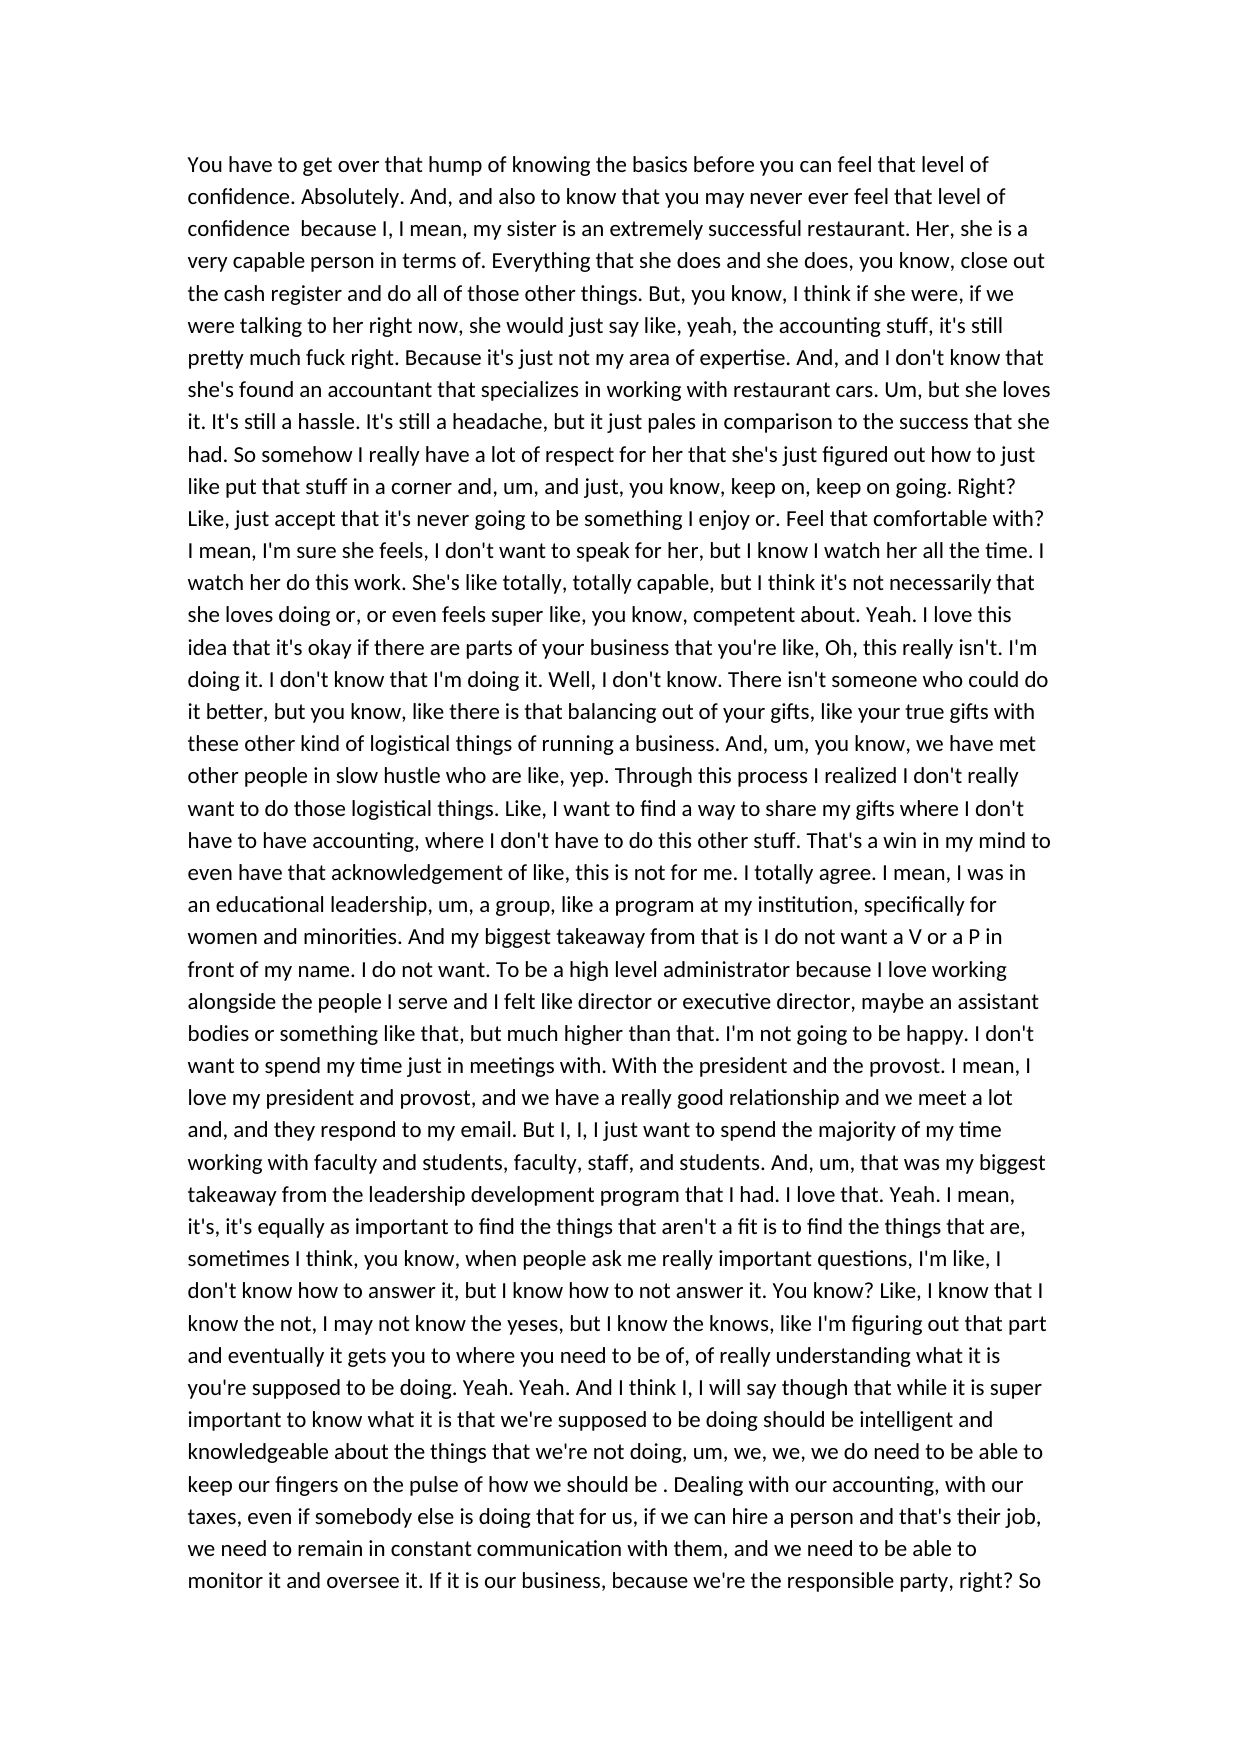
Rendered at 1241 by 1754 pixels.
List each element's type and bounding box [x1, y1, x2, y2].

text [187, 150, 1053, 1594]
